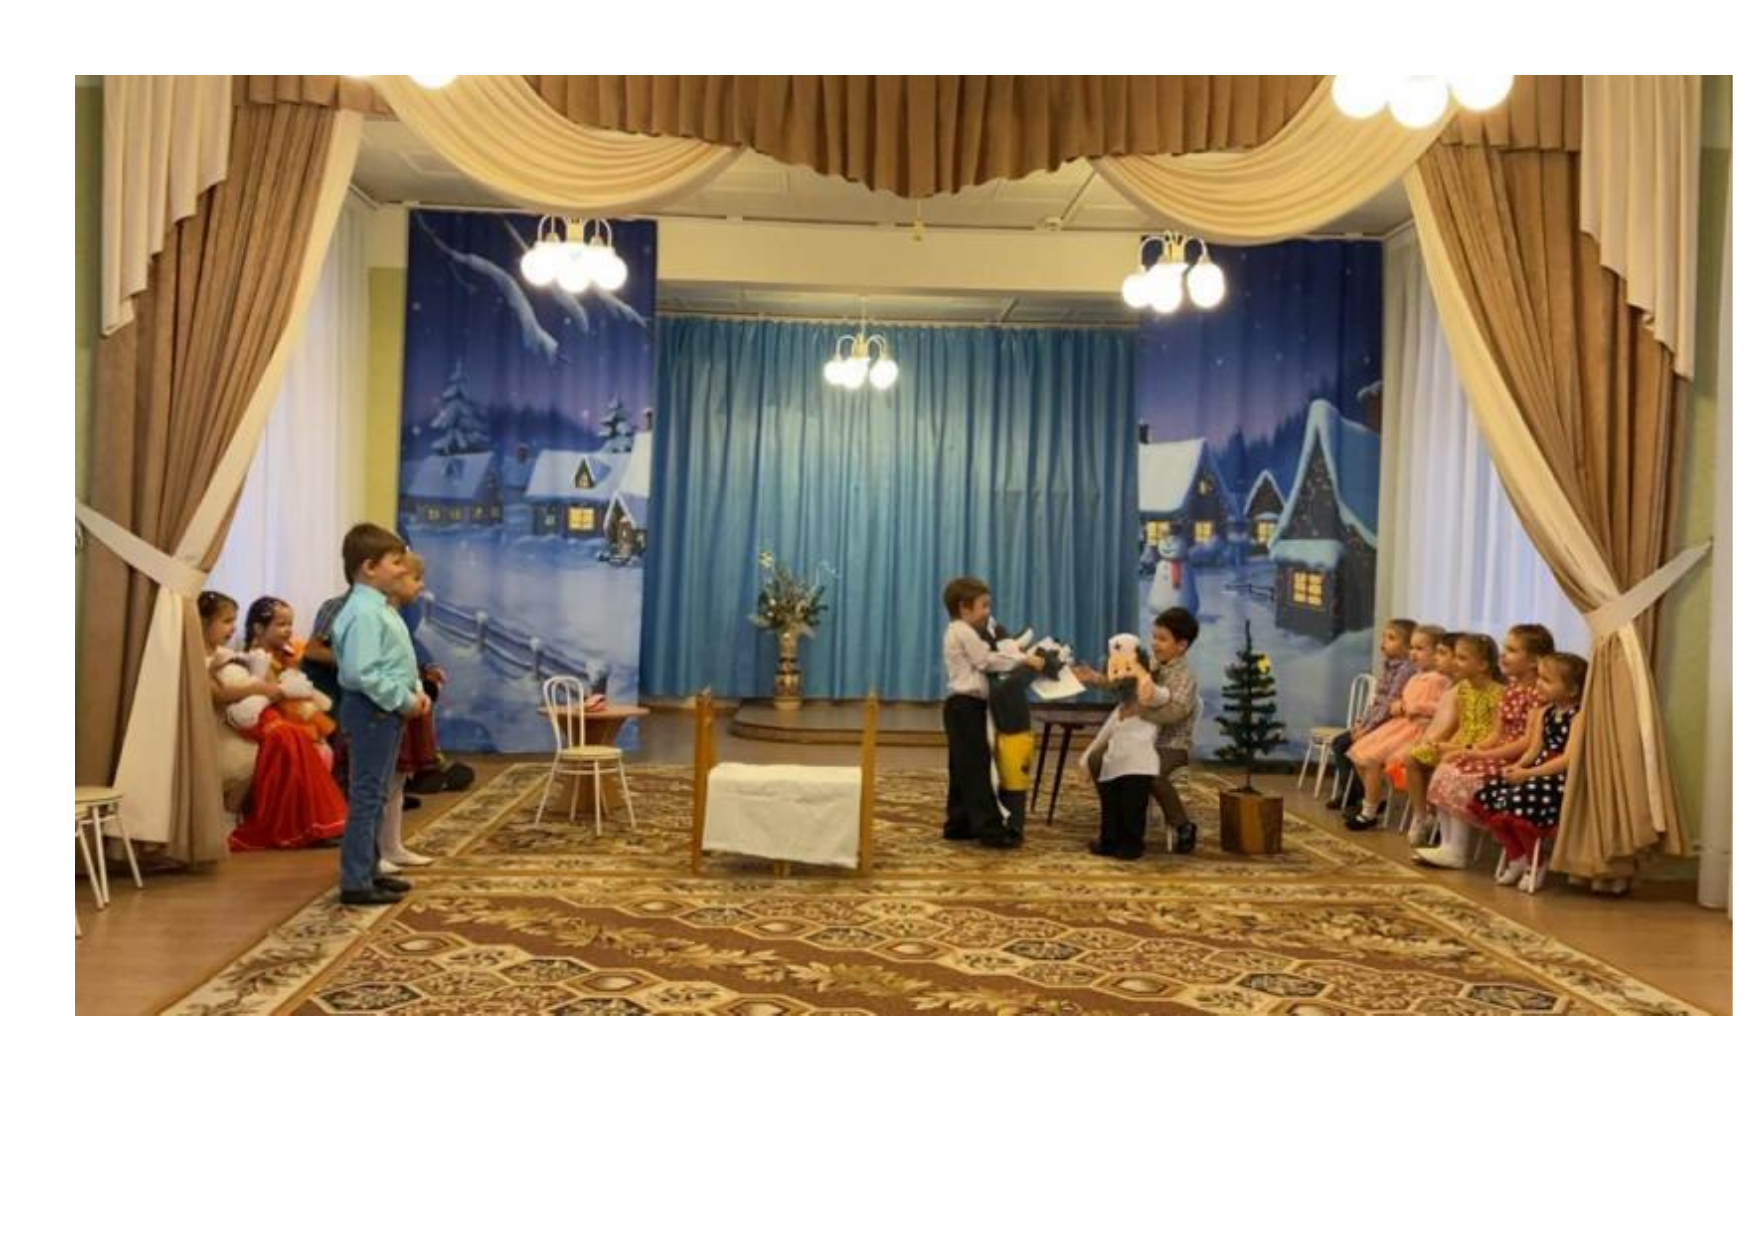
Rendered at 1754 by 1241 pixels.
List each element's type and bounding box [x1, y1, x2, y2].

picture [75, 75, 1733, 1016]
